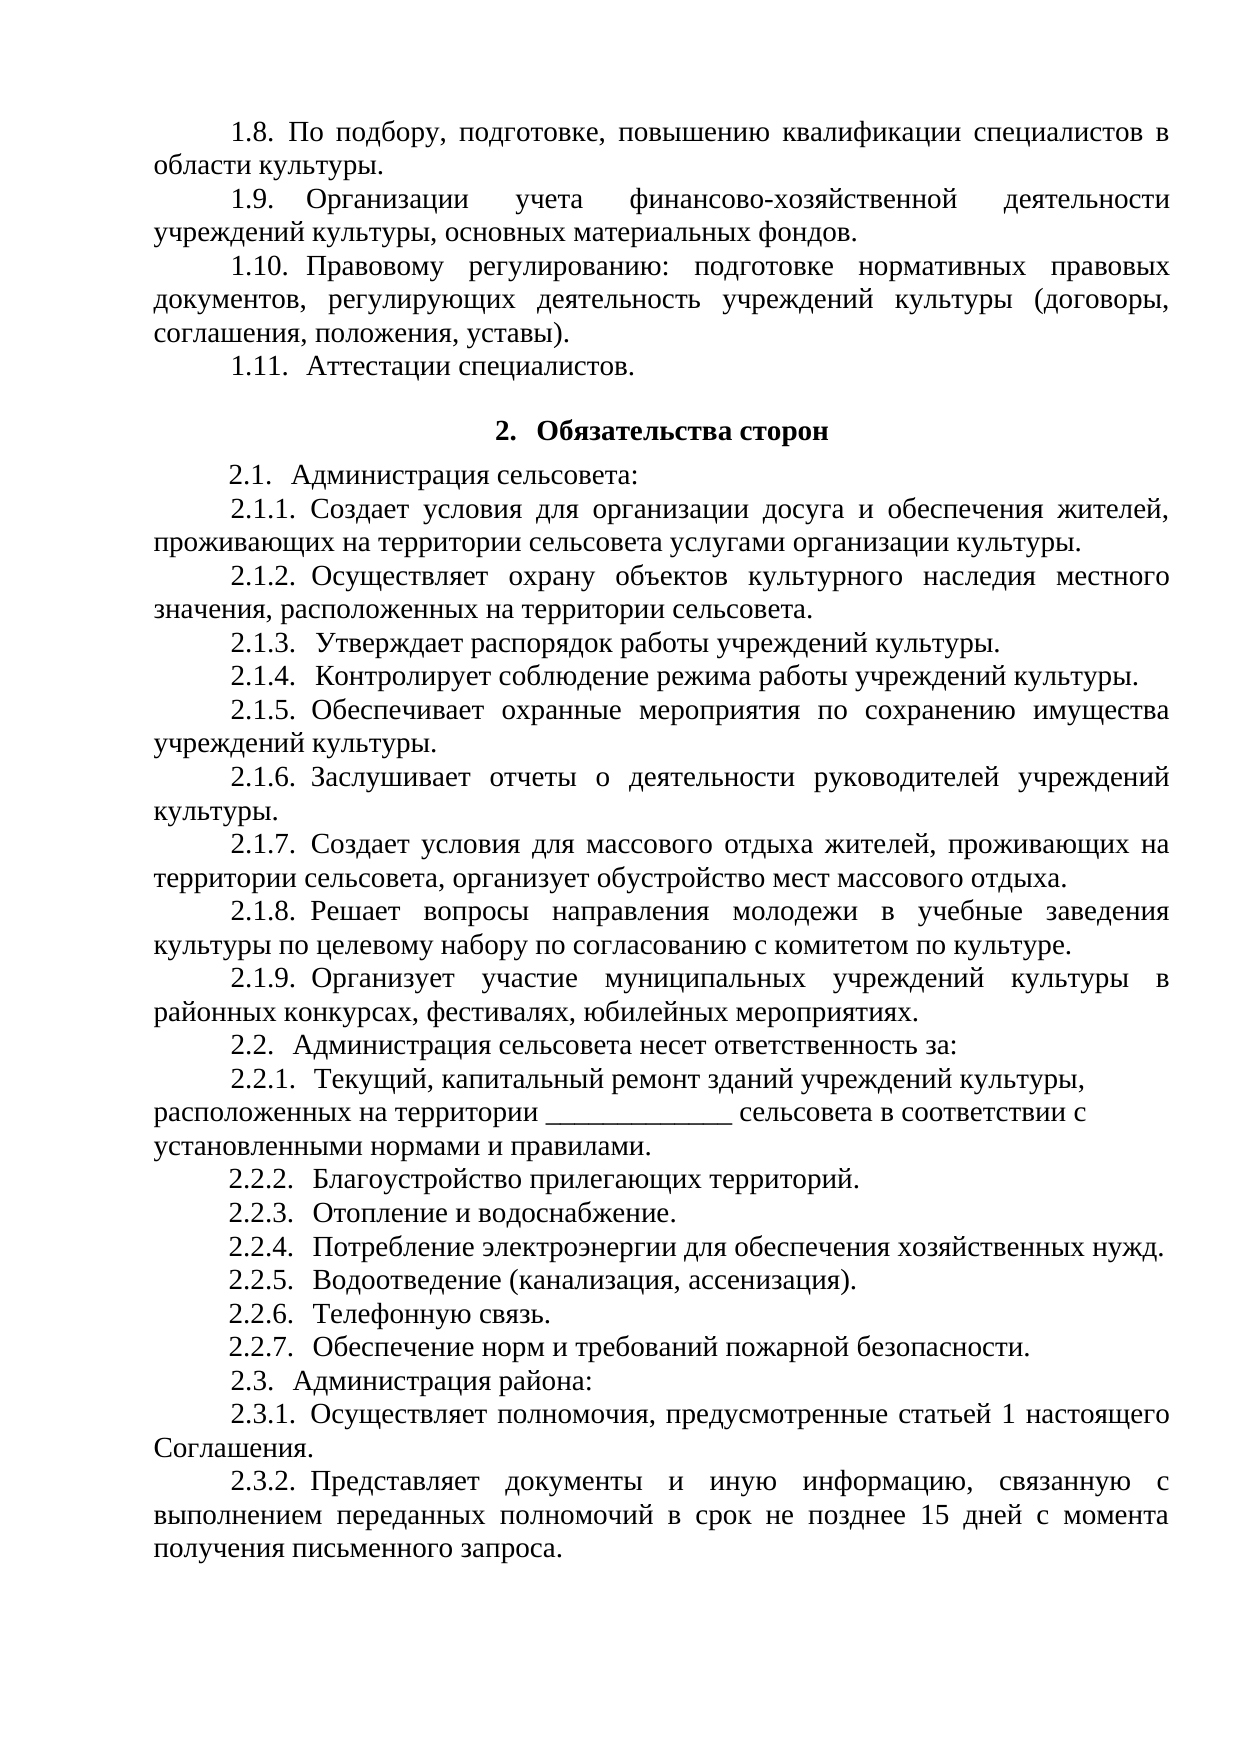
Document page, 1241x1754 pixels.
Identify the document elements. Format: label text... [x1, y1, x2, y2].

list Организации учета финансово-хозяйственной деятельности учреждений культуры, основных материальных фондов. [153, 181, 1170, 248]
list Заслушивает отчеты о деятельности руководителей учреждений культуры. [153, 759, 1170, 826]
text установленными нормами и правилами. [153, 1128, 1170, 1162]
list Обязательства сторон [153, 413, 1170, 447]
list По подбору, подготовке, повышению квалификации специалистов в области культуры. [153, 114, 1170, 181]
list Телефонную связь. [153, 1296, 1170, 1329]
list Решает вопросы направления молодежи в учебные заведения культуры по целевому набору по согласованию с комитетом по культуре. [153, 893, 1170, 960]
list Создает условия для массового отдыха жителей, проживающих на территории сельсовета, организует обустройство мест массового отдыха. [153, 826, 1170, 893]
list Организует участие муниципальных учреждений культуры в районных конкурсах, фестивалях, юбилейных мероприятиях. [153, 960, 1170, 1027]
list Правовому регулированию: подготовке нормативных правовых документов, регулирующих деятельность учреждений культуры (договоры, соглашения, положения, уставы). [153, 248, 1170, 348]
list Обеспечивает охранные мероприятия по сохранению имущества учреждений культуры. [153, 692, 1170, 759]
list Администрация сельсовета: [153, 457, 1170, 491]
list Отопление и водоснабжение. [153, 1195, 1170, 1229]
list Водоотведение (канализация, ассенизация). [153, 1262, 1170, 1296]
list Создает условия для организации досуга и обеспечения жителей, проживающих на территории сельсовета услугами организации культуры. [153, 491, 1170, 558]
list Осуществляет охрану объектов культурного наследия местного значения, расположенных на территории сельсовета. [153, 558, 1170, 625]
list Благоустройство прилегающих территорий. [153, 1162, 1170, 1195]
list Администрация сельсовета несет ответственность за: [153, 1027, 1170, 1061]
list Текущий, капитальный ремонт зданий учреждений культуры, [153, 1061, 1170, 1094]
list Аттестации специалистов. [153, 348, 1170, 382]
list Осуществляет полномочия, предусмотренные статьей 1 настоящего Соглашения. [153, 1396, 1170, 1463]
text расположенных на территории сельсовета в соответствии с [153, 1094, 1170, 1128]
list Обеспечение норм и требований пожарной безопасности. [153, 1329, 1170, 1363]
list Контролирует соблюдение режима работы учреждений культуры. [153, 658, 1170, 692]
list Потребление электроэнергии для обеспечения хозяйственных нужд. [153, 1229, 1170, 1262]
list Администрация района: [153, 1363, 1170, 1396]
list Утверждает распорядок работы учреждений культуры. [153, 625, 1170, 658]
list Представляет документы и иную информацию, связанную с выполнением переданных полномочий в срок не позднее 15 дней с момента получения письменного запроса. [153, 1463, 1170, 1564]
